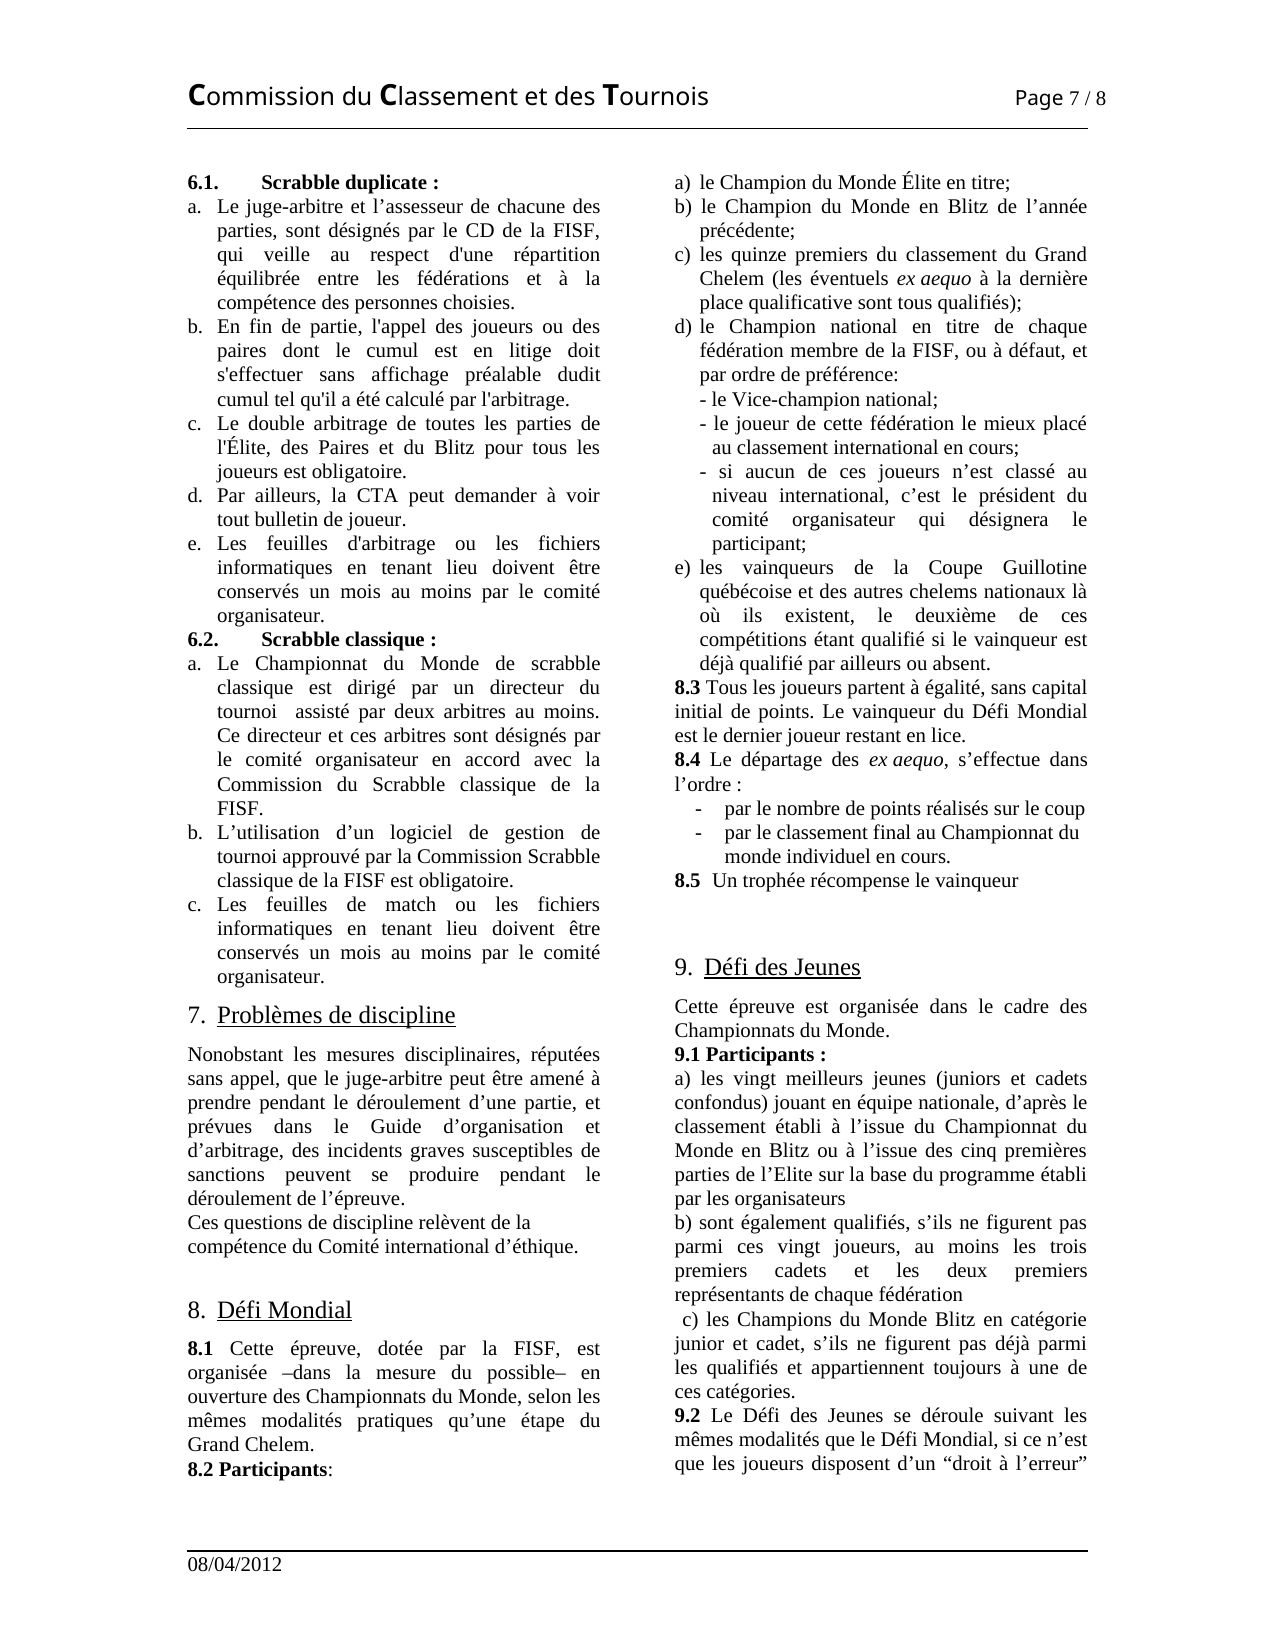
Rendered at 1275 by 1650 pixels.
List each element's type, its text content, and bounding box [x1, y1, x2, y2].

list Défi des Jeunes [674, 952, 1088, 981]
text 8.3 Tous les joueurs partent à égalité, sans capital initial de points. Le vainqueur du Défi Mondial est le dernier joueur restant en lice. [674, 675, 1088, 747]
text 6.1. Scrabble duplicate : [187, 170, 601, 194]
list L’utilisation d’un logiciel de gestion de tournoi approuvé par la Commission Scrabble classique de la FISF est obligatoire. [187, 819, 601, 892]
list Le double arbitrage de toutes les parties de l'Élite, des Paires et du Blitz pour tous les joueurs est obligatoire. [187, 411, 601, 483]
list En fin de partie, l'appel des joueurs ou des paires dont le cumul est en litige doit s'effectuer sans affichage préalable dudit cumul tel qu'il a été calculé par l'arbitrage. [187, 314, 601, 411]
text c) les Champions du Monde Blitz en catégorie junior et cadet, s’ils ne figurent pas déjà parmi les qualifiés et appartiennent toujours à une de ces catégories. [674, 1306, 1088, 1403]
text 9.1 Participants : [674, 1042, 1088, 1066]
text - le Vice-champion national; [699, 386, 1088, 411]
text 8.2 Participants: [187, 1456, 601, 1481]
list Le juge-arbitre et l’assesseur de chacune des parties, sont désignés par le CD de la FISF, qui veille au respect d'une répartition équilibrée entre les fédérations et à la compétence des personnes choisies. [187, 194, 601, 314]
text 8.4 Le départage des ex aequo, s’effectue dans l’ordre : [674, 747, 1088, 796]
text - par le nombre de points réalisés sur le coup [695, 796, 1088, 819]
text - le joueur de cette fédération le mieux placé au classement international en cours; [699, 411, 1088, 459]
text a) les vingt meilleurs jeunes (juniors et cadets confondus) jouant en équipe nationale, d’après le classement établi à l’issue du Championnat du Monde en Blitz ou à l’issue des cinq premières parties de l’Elite sur la base du programme établi par les organisateurs [674, 1066, 1088, 1210]
text e) les vainqueurs de québécoise et des autres chelems nationaux là où ils existent, le deuxième de ces compétitions étant qualifié si le vainqueur est déjà qualifié par ailleurs ou absent. [674, 555, 1088, 675]
text a) le Champion du Monde Élite en titre; [674, 170, 1088, 194]
list par le classement final au Championnat du monde individuel en cours. [695, 819, 1088, 868]
text d) le Champion national en titre de chaque fédération membre de la FISF, ou à défaut, et par ordre de préférence: [674, 314, 1088, 386]
list Les feuilles d'arbitrage ou les fichiers informatiques en tenant lieu doivent être conservés un mois au moins par le comité organisateur. [187, 531, 601, 627]
list Défi Mondial [187, 1295, 601, 1324]
list Problèmes de discipline [187, 1001, 601, 1029]
text 8.1 Cette épreuve, dotée par la FISF, est organisée –dans la mesure du possible– en ouverture des Championnats du Monde, selon les mêmes modalités pratiques qu’une étape du Grand Chelem. [187, 1336, 601, 1456]
text Nonobstant les mesures disciplinaires, réputées sans appel, que le juge-arbitre peut être amené à prendre pendant le déroulement d’une partie, et prévues dans le Guide d’organisation et d’arbitrage, des incidents graves susceptibles de sanctions peuvent se produire pendant le déroulement de l’épreuve. [187, 1042, 601, 1210]
list Par ailleurs, la CTA peut demander à voir tout bulletin de joueur. [187, 483, 601, 531]
list Les feuilles de match ou les fichiers informatiques en tenant lieu doivent être conservés un mois au moins par le comité organisateur. [187, 892, 601, 988]
list Le Championnat du Monde de scrabble classique est dirigé par un directeur du tournoi assisté par deux arbitres au moins. Ce directeur et ces arbitres sont désignés par le comité organisateur en accord avec la Commission du Scrabble classique de la FISF. [187, 651, 601, 819]
text Cette épreuve est organisée dans le cadre des Championnats du Monde. [674, 994, 1088, 1042]
list Un trophée récompense le vainqueur [674, 868, 1088, 892]
text 6.2. Scrabble classique : [187, 627, 601, 651]
text b) le Champion du Monde en Blitz de l’année précédente; [674, 194, 1088, 242]
text - si aucun de ces joueurs n’est classé au niveau international, c’est le président du comité organisateur qui désignera le participant; [699, 459, 1088, 555]
text c) les quinze premiers du classement du Grand Chelem (les éventuels ex aequo à la dernière place qualificative sont tous qualifiés); [674, 242, 1088, 314]
text b) sont également qualifiés, s’ils ne figurent pas parmi ces vingt joueurs, au moins les trois premiers cadets et les deux premiers représentants de chaque fédération [674, 1210, 1088, 1306]
text Ces questions de discipline relèvent de la compétence du Comité international d’éthique. [187, 1210, 601, 1258]
